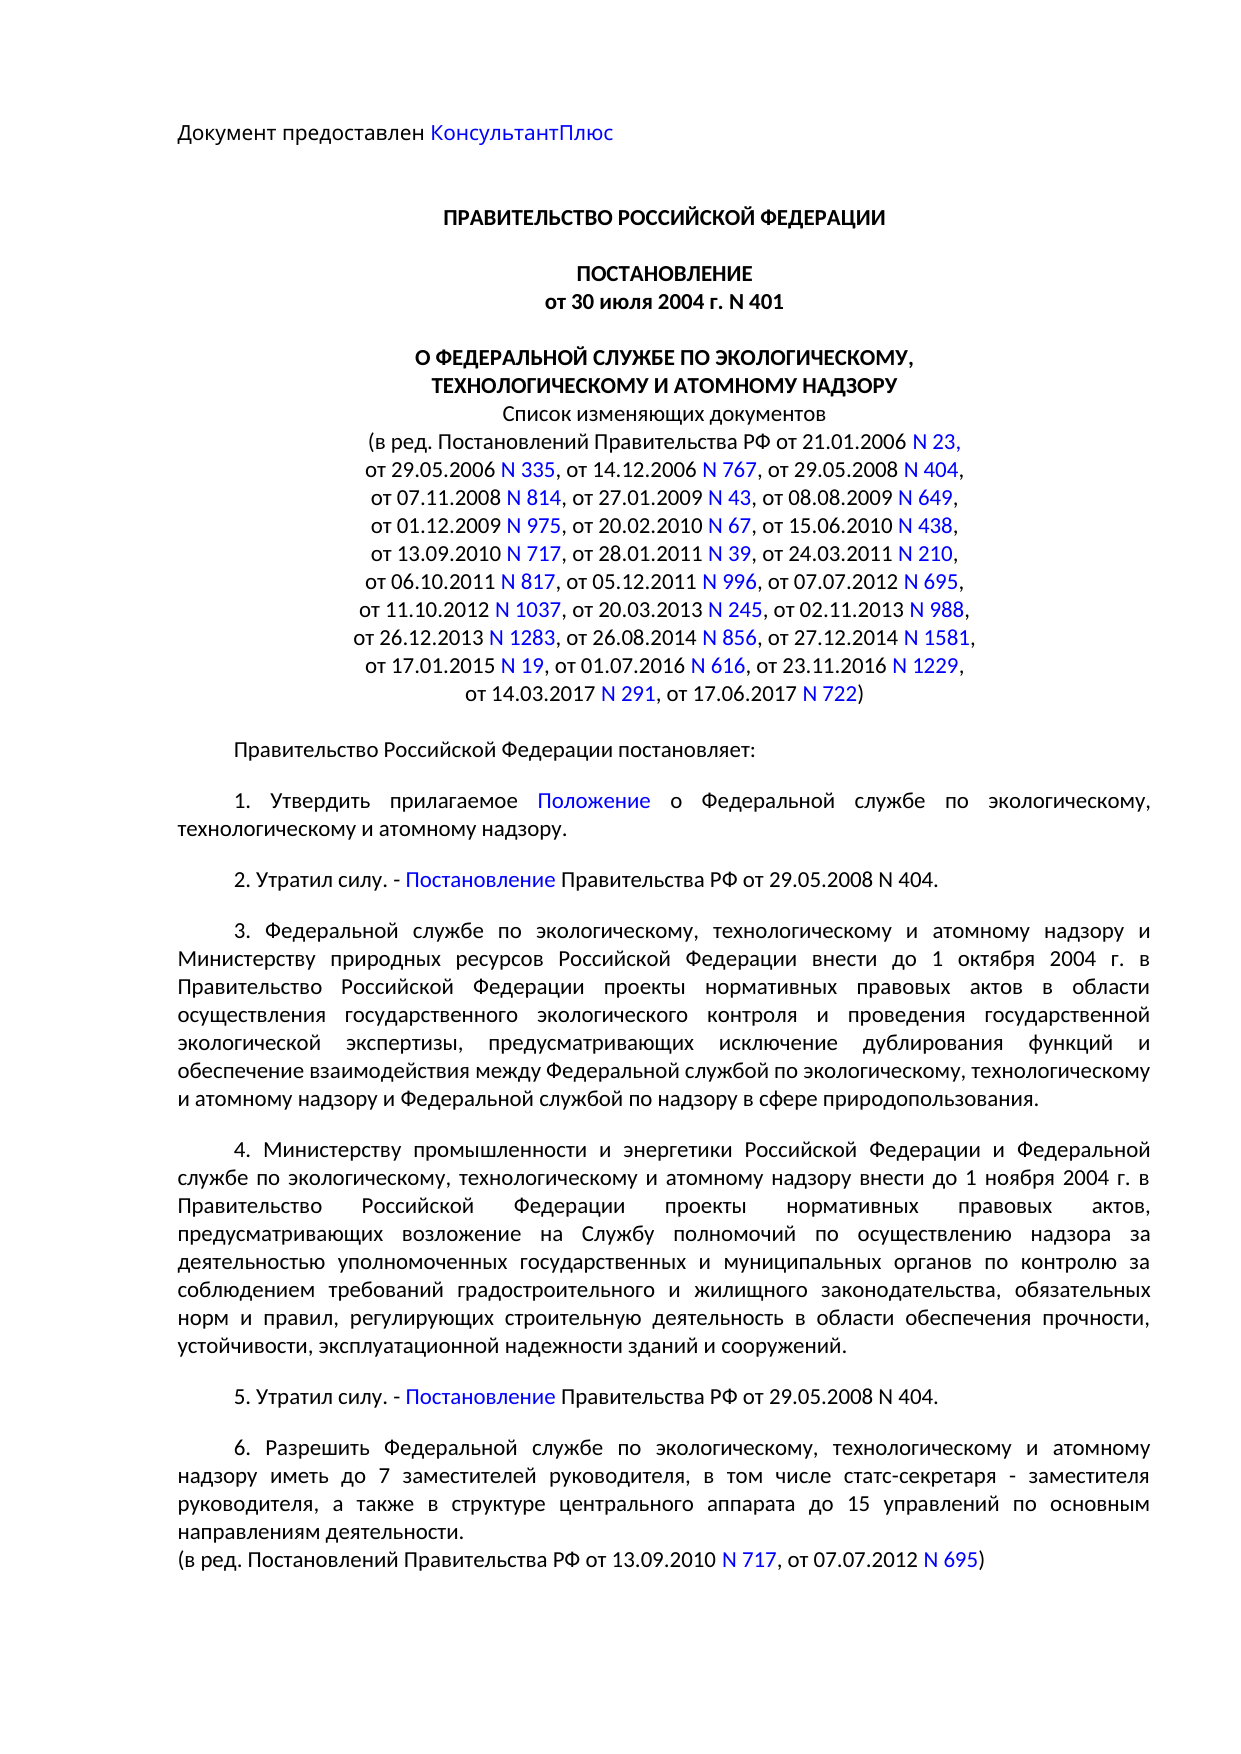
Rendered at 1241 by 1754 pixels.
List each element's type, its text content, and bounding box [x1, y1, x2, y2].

text (в ред. Постановлений Правительства РФ от 13.09.2010 N 717, от 07.07.2012 N 695) [177, 1545, 1152, 1573]
text от 17.01.2015 N 19, от 01.07.2016 N 616, от 23.11.2016 N 1229, [177, 651, 1152, 679]
text от 26.12.2013 N 1283, от 26.08.2014 N 856, от 27.12.2014 N 1581, [177, 623, 1152, 651]
title ТЕХНОЛОГИЧЕСКОМУ И АТОМНОМУ НАДЗОРУ [177, 371, 1152, 399]
title Документ предоставлен КонсультантПлюс [177, 118, 1152, 175]
text 6. Разрешить Федеральной службе по экологическому, технологическому и атомному надзору иметь до 7 заместителей руководителя, в том числе статс-секретаря - заместителя руководителя, а также в структуре центрального аппарата до 15 управлений по основным направлениям деятельности. [177, 1433, 1152, 1545]
text 1. Утвердить прилагаемое Положение о Федеральной службе по экологическому, технологическому и атомному надзору. [177, 786, 1152, 842]
text Правительство Российской Федерации постановляет: [177, 735, 1152, 763]
text 3. Федеральной службе по экологическому, технологическому и атомному надзору и Министерству природных ресурсов Российской Федерации внести до 1 октября 2004 г. в Правительство Российской Федерации проекты нормативных правовых актов в области осуществления государственного экологического контроля и проведения государственной экологической экспертизы, предусматривающих исключение дублирования функций и обеспечение взаимодействия между Федеральной службой по экологическому, технологическому и атомному надзору и Федеральной службой по надзору в сфере природопользования. [177, 916, 1152, 1112]
text от 13.09.2010 N 717, от 28.01.2011 N 39, от 24.03.2011 N 210, [177, 539, 1152, 567]
text от 01.12.2009 N 975, от 20.02.2010 N 67, от 15.06.2010 N 438, [177, 511, 1152, 539]
text от 14.03.2017 N 291, от 17.06.2017 N 722) [177, 679, 1152, 707]
text 5. Утратил силу. - Постановление Правительства РФ от 29.05.2008 N 404. [177, 1382, 1152, 1410]
text от 29.05.2006 N 335, от 14.12.2006 N 767, от 29.05.2008 N 404, [177, 455, 1152, 483]
title от 30 июля 2004 г. N 401 [177, 287, 1152, 315]
text (в ред. Постановлений Правительства РФ от 21.01.2006 N 23, [177, 427, 1152, 455]
title О ФЕДЕРАЛЬНОЙ СЛУЖБЕ ПО ЭКОЛОГИЧЕСКОМУ, [177, 343, 1152, 371]
text 4. Министерству промышленности и энергетики Российской Федерации и Федеральной службе по экологическому, технологическому и атомному надзору внести до 1 ноября 2004 г. в Правительство Российской Федерации проекты нормативных правовых актов, предусматривающих возложение на Службу полномочий по осуществлению надзора за деятельностью уполномоченных государственных и муниципальных органов по контролю за соблюдением требований градостроительного и жилищного законодательства, обязательных норм и правил, регулирующих строительную деятельность в области обеспечения прочности, устойчивости, эксплуатационной надежности зданий и сооружений. [177, 1135, 1152, 1359]
text от 06.10.2011 N 817, от 05.12.2011 N 996, от 07.07.2012 N 695, [177, 567, 1152, 595]
text 2. Утратил силу. - Постановление Правительства РФ от 29.05.2008 N 404. [177, 865, 1152, 893]
text от 11.10.2012 N 1037, от 20.03.2013 N 245, от 02.11.2013 N 988, [177, 595, 1152, 623]
title ПОСТАНОВЛЕНИЕ [177, 259, 1152, 287]
title ПРАВИТЕЛЬСТВО РОССИЙСКОЙ ФЕДЕРАЦИИ [177, 203, 1152, 231]
text Список изменяющих документов [177, 399, 1152, 427]
text от 07.11.2008 N 814, от 27.01.2009 N 43, от 08.08.2009 N 649, [177, 483, 1152, 511]
